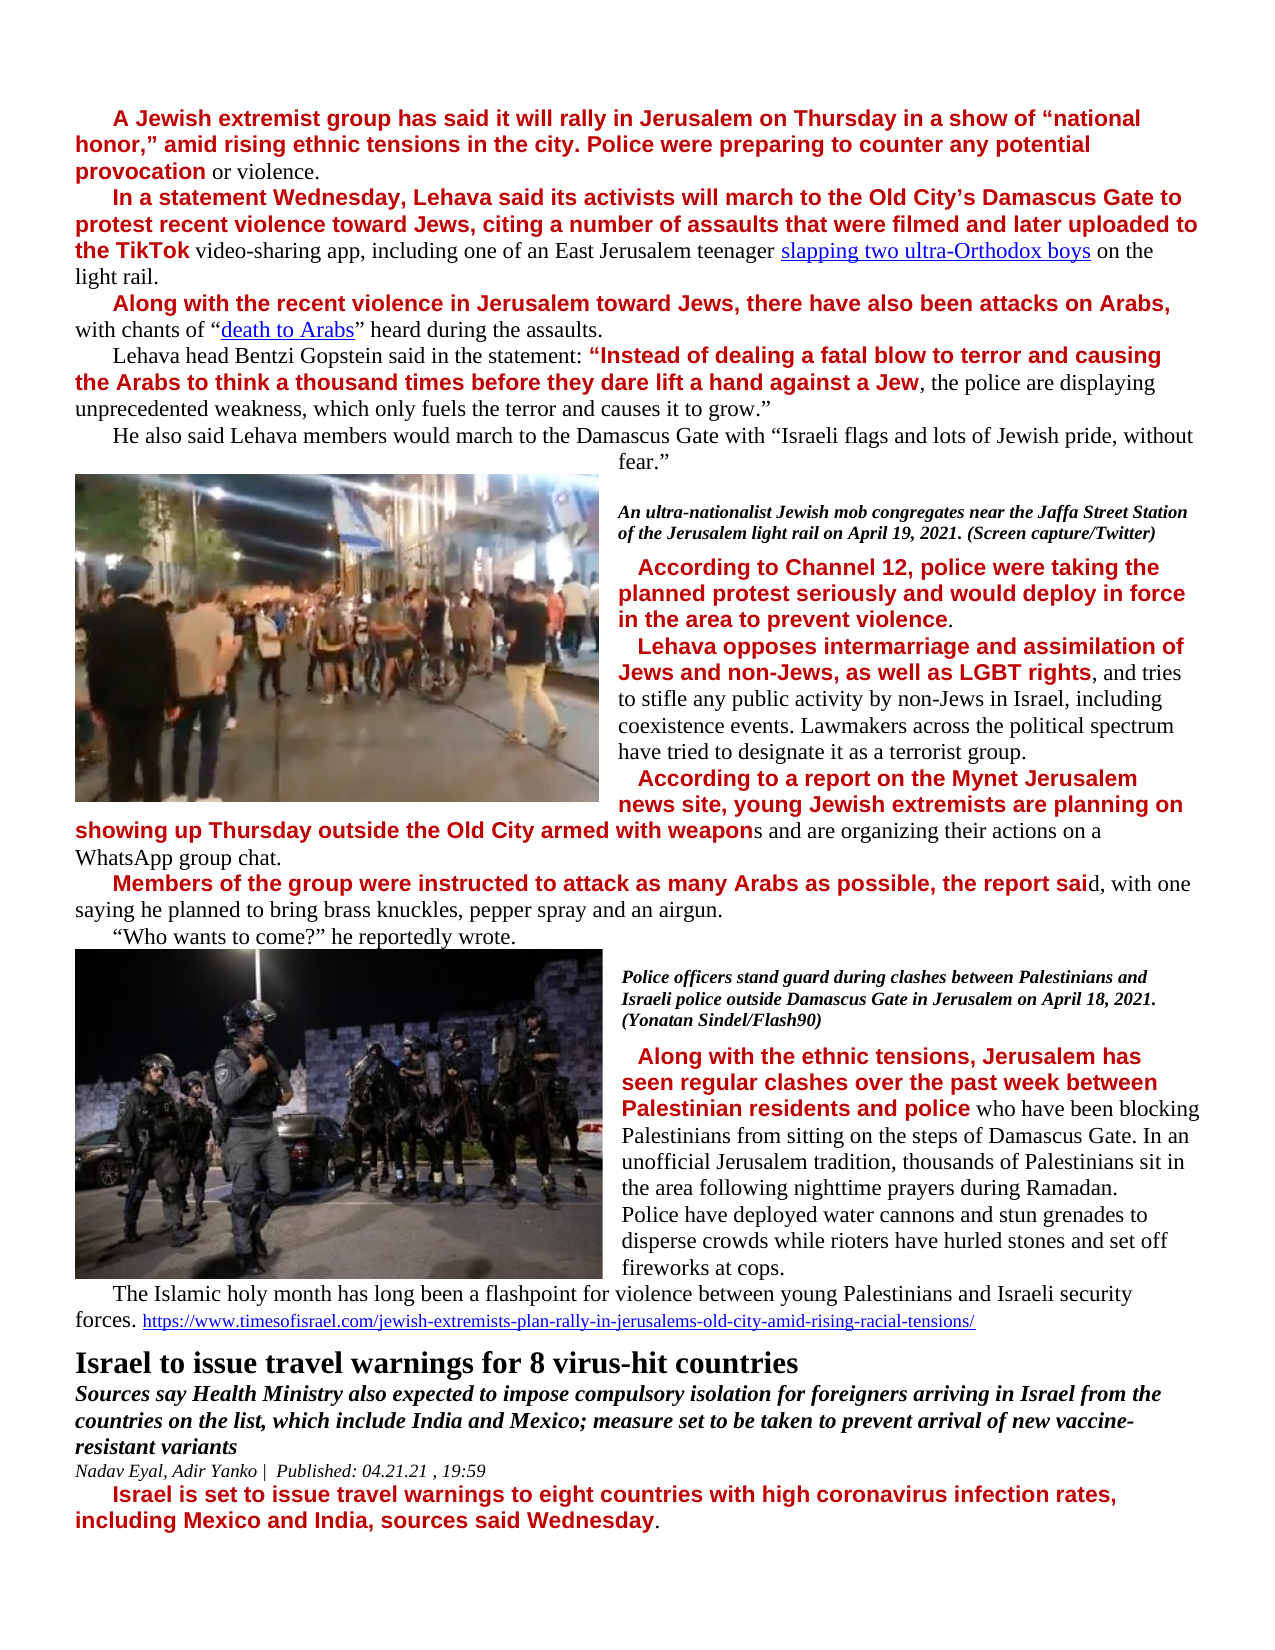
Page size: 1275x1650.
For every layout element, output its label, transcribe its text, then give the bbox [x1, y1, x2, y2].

text An ultra-nationalist Jewish mob congregates near the Jaffa Street Station of the Jerusalem light rail on April 19, 2021. (Screen capture/Twitter) [599, 501, 1200, 544]
text According to a report on the Mynet Jerusalem news site, young Jewish extremists are planning on showing up Thursday outside the Old City armed with weapons and are organizing their actions on a WhatsApp group chat. [75, 764, 1200, 870]
text Police have deployed water cannons and stun grenades to disperse crowds while rioters have hurled stones and set off fireworks at cops. [75, 1201, 1200, 1280]
text Along with the recent violence in Jerusalem toward Jews, there have also been attacks on Arabs, with chants of “death to Arabs” heard during the assaults. [75, 290, 1200, 342]
text According to Channel 12, police were taking the planned protest seriously and would deploy in force in the area to prevent violence. [599, 553, 1200, 633]
text Lehava head Bentzi Gopstein said in the statement: “Instead of dealing a fatal blow to terror and causing the Arabs to think a thousand times before they dare lift a hand against a Jew, the police are displaying unprecedented weakness, which only fuels the terror and causes it to grow.” [75, 342, 1200, 422]
picture [75, 949, 603, 1279]
text Along with the ethnic tensions, Jerusalem has seen regular clashes over the past week between Palestinian residents and police who have been blocking Palestinians from sitting on the steps of Damascus Gate. In an unofficial Jerusalem tradition, thousands of Palestinians sit in the area following nighttime prayers during Ramadan. [603, 1043, 1200, 1201]
text Sources say Health Ministry also expected to impose compulsory isolation for foreigners arriving in Israel from the countries on the list, which include India and Mexico; measure set to be taken to prevent arrival of new vaccine-resistant variants [75, 1381, 1200, 1459]
text Members of the group were instructed to attack as many Arabs as possible, the report said, with one saying he planned to bring brass knuckles, pepper spray and an airgun. [75, 870, 1200, 923]
text The Islamic holy month has long been a flashpoint for violence between young Palestinians and Israeli security forces. https://www.timesofisrael.com/jewish-extremists-plan-rally-in-jerusalems-old-city-amid-rising-racial-tensions/ [75, 1280, 1200, 1333]
text Israel to issue travel warnings for 8 virus-hit countries [75, 1344, 1200, 1381]
picture [75, 474, 599, 802]
text A Jewish extremist group has said it will rally in Jerusalem on Thursday in a show of “national honor,” amid rising ethnic tensions in the city. Police were preparing to counter any potential provocation or violence. [75, 105, 1200, 184]
text “Who wants to come?” he reportedly wrote. [75, 923, 1200, 949]
text In a statement Wednesday, Lehava said its activists will march to the Old City’s Damascus Gate to protest recent violence toward Jews, citing a number of assaults that were filmed and later uploaded to the TikTok video-sharing app, including one of an East Jerusalem teenager slapping two ultra-Orthodox boys on the light rail. [75, 184, 1200, 290]
text He also said Lehava members would march to the Damascus Gate with “Israeli flags and lots of Jewish pride, without fear.” [75, 422, 1200, 474]
text Israel is set to issue travel warnings to eight countries with high coronavirus infection rates, including Mexico and India, sources said Wednesday. [75, 1481, 1200, 1534]
text Lehava opposes intermarriage and assimilation of Jews and non-Jews, as well as LGBT rights, and tries to stifle any public activity by non-Jews in Israel, including coexistence events. Lawmakers across the political spectrum have tried to designate it as a terrorist group. [599, 633, 1200, 764]
text Police officers stand guard during clashes between Palestinians and Israeli police outside Damascus Gate in Jerusalem on April 18, 2021. (Yonatan Sindel/Flash90) [603, 966, 1200, 1031]
text Nadav Eyal, Adir Yanko | Published: 04.21.21 , 19:59 [75, 1459, 1200, 1481]
